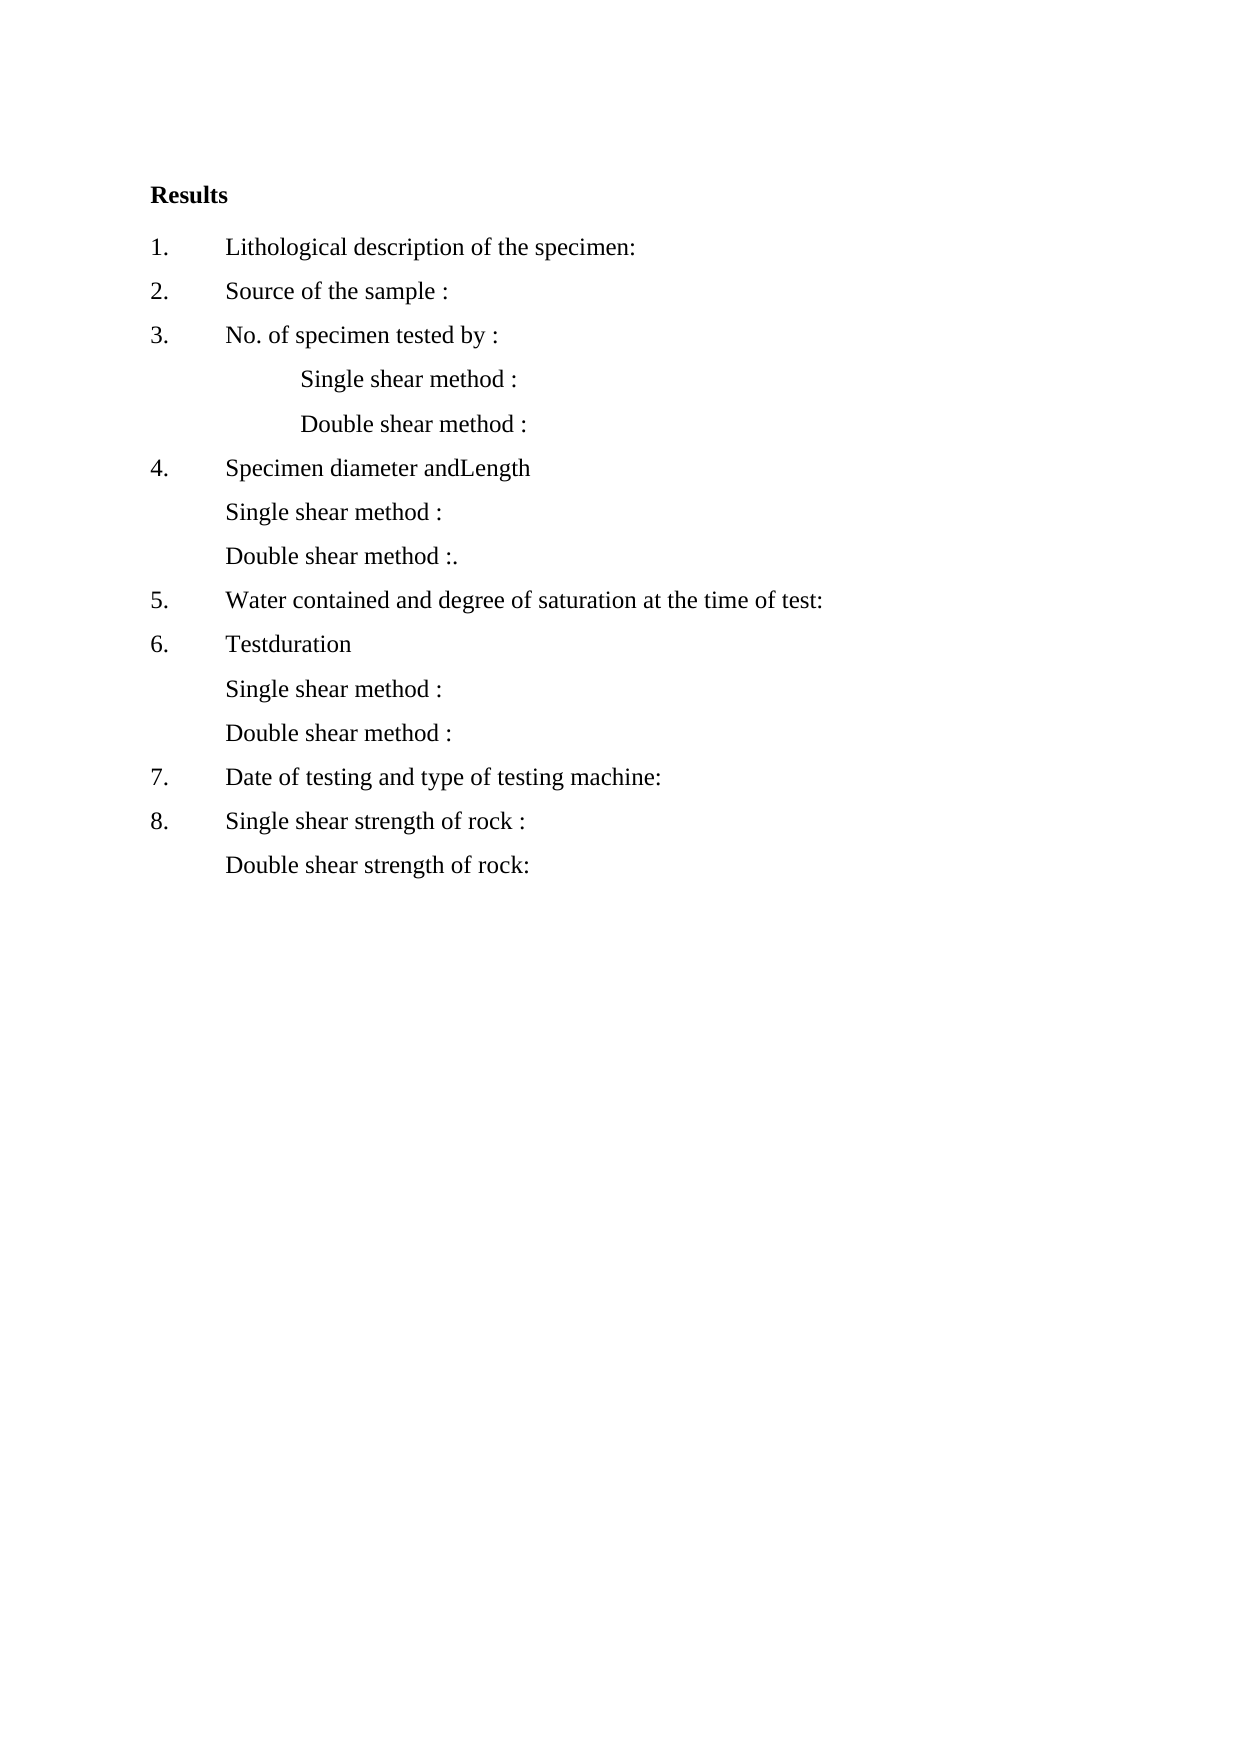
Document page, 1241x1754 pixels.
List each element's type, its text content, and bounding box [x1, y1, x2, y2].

list Specimen diameter andLength Single shear method : [150, 453, 538, 526]
text Double shear method : [300, 409, 1146, 437]
list Single shear strength of rock : Double shear strength of rock: [150, 806, 533, 879]
text Double shear method : [225, 718, 1146, 747]
text Single shear method : [300, 364, 1146, 393]
list No. of specimen tested by : [150, 320, 1146, 349]
list Lithological description of the specimen: [150, 232, 1146, 260]
subtitle Results [150, 180, 1146, 208]
list Date of testing and type of testing machine: [150, 762, 1146, 791]
list Water contained and degree of saturation at the time of test: [150, 585, 1146, 614]
list Testduration [150, 629, 1146, 658]
text Double shear method :. [225, 541, 1146, 569]
list Source of the sample : [150, 276, 1146, 304]
text Single shear method : [225, 674, 1146, 702]
